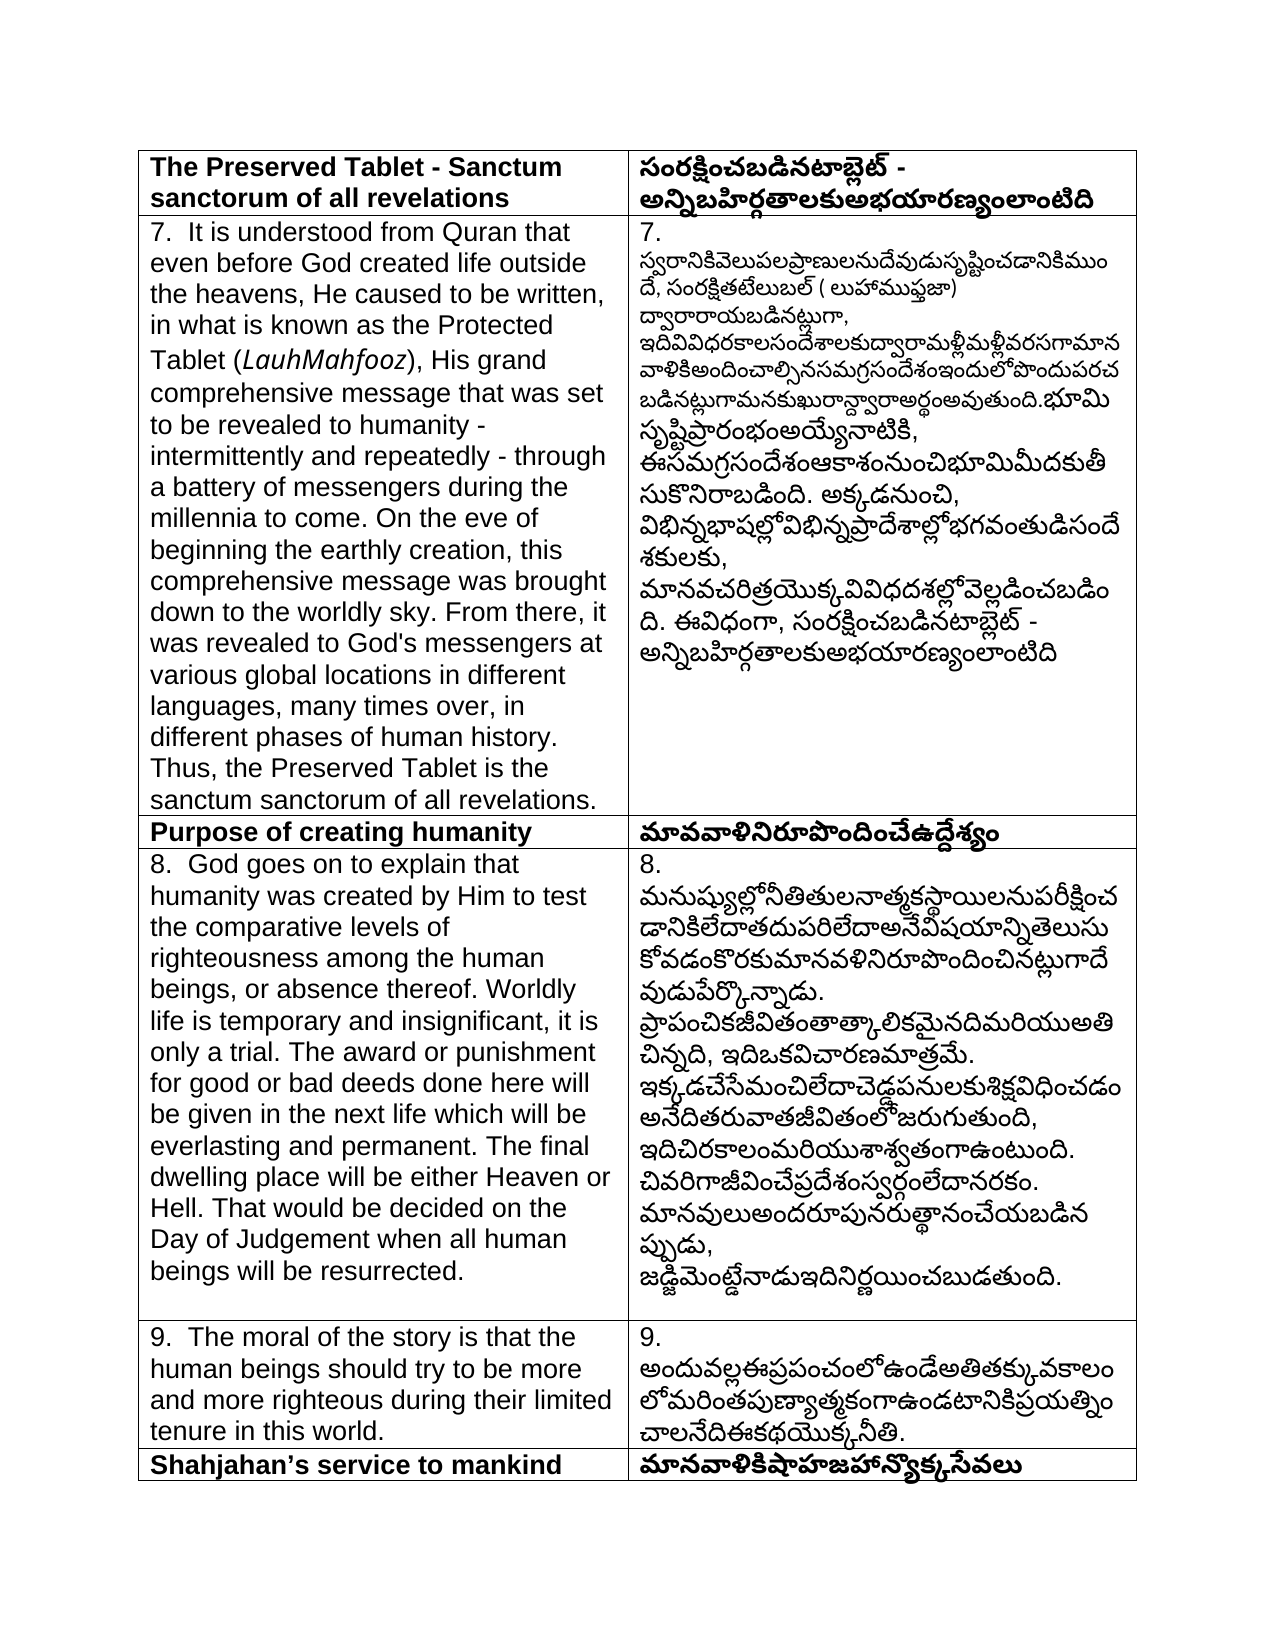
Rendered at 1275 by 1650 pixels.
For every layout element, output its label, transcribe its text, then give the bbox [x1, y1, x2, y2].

table_cell The Preserved Tablet - Sanctum sanctorum of all revelations [139, 151, 628, 214]
table_cell Purpose of creating humanity [139, 816, 628, 847]
table_cell 9. The moral of the story is that the human beings should try to be more and more righteous during their limited tenure in this world. [139, 1321, 628, 1448]
table_cell Shahjahan’s service to mankind [139, 1449, 628, 1480]
table_cell మావవాళినిరూపొందించేఉద్దేశ్యం [629, 816, 1136, 847]
table_cell సంరక్షించబడినటాబ్లెట్ - అన్నిబహిర్గతాలకుఅభయారణ్యంలాంటిది [629, 151, 1136, 214]
table_cell 7. స్వరానికివెలుపలప్రాణులనుదేవుడుసృష్టించడానికిముందే, సంరక్షితటేలుబల్ ( లుహాముఫ్తజా) ద్వారారాయబడినట్లుగా, ఇదివివిధరకాలసందేశాలకుద్వారామళ్లీమళ్లీవరసగామానవాళికిఅందించాల్సినసమగ్రసందేశంఇందులోపొందుపరచబడినట్లుగామనకుఖురాన్ద్వారాఅర్థంఅవుతుంది.భూమిసృష్టిప్రారంభంఅయ్యేనాటికి, ఈసమగ్రసందేశంఆకాశంనుంచిభూమిమీదకుతీసుకొనిరాబడింది. అక్కడనుంచి, విభిన్నభాషల్లోవిభిన్నప్రాదేశాల్లోభగవంతుడిసందేశకులకు, మానవచరిత్రయొక్కవివిధదశల్లోవెల్లడించబడింది. ఈవిధంగా, సంరక్షించబడినటాబ్లెట్ - అన్నిబహిర్గతాలకుఅభయారణ్యంలాంటిది [629, 216, 1136, 815]
table_cell మానవాళికిషాహజహాన్యొక్కసేవలు [629, 1449, 1136, 1480]
table_cell 8. God goes on to explain that humanity was created by Him to test the comparative levels of righteousness among the human beings, or absence thereof. Worldly life is temporary and insignificant, it is only a trial. The award or punishment for good or bad deeds done here will be given in the next life which will be everlasting and permanent. The final dwelling place will be either Heaven or Hell. That would be decided on the Day of Judgement when all human beings will be resurrected. [139, 849, 628, 1320]
table_cell 7. It is understood from Quran that even before God created life outside the heavens, He caused to be written, in what is known as the Protected Tablet (LauhMahfooz), His grand comprehensive message that was set to be revealed to humanity - intermittently and repeatedly - through a battery of messengers during the millennia to come. On the eve of beginning the earthly creation, this comprehensive message was brought down to the worldly sky. From there, it was revealed to God's messengers at various global locations in different languages, many times over, in different phases of human history. Thus, the Preserved Tablet is the sanctum sanctorum of all revelations. [139, 216, 628, 815]
table_cell 8. మనుష్యుల్లోనీతితులనాత్మకస్థాయిలనుపరీక్షించడానికిలేదాతదుపరిలేదాఅనేవిషయాన్నితెలుసుకోవడంకొరకుమానవళినిరూపొందించినట్లుగాదేవుడుపేర్కొన్నాడు. ప్రాపంచికజీవితంతాత్కాలికమైనదిమరియుఅతిచిన్నది, ఇదిఒకవిచారణమాత్రమే. ఇక్కడచేసేమంచిలేదాచెడ్డపనులకుశిక్షవిధించడంఅనేదితరువాతజీవితంలోజరుగుతుంది, ఇదిచిరకాలంమరియుశాశ్వతంగాఉంటుంది. చివరిగాజీవించేప్రదేశంస్వర్గంలేదానరకం. మానవులుఅందరూపునరుత్థానంచేయబడినప్పుడు, జడ్జిమెంట్డేనాడుఇదినిర్ణయించబుడతుంది. [629, 849, 1136, 1320]
table_cell 9. అందువల్లఈప్రపంచంలోఉండేఅతితక్కువకాలంలోమరింతపుణ్యాత్మకంగాఉండటానికిప్రయత్నించాలనేదిఈకథయొక్కనీతి. [629, 1321, 1136, 1448]
